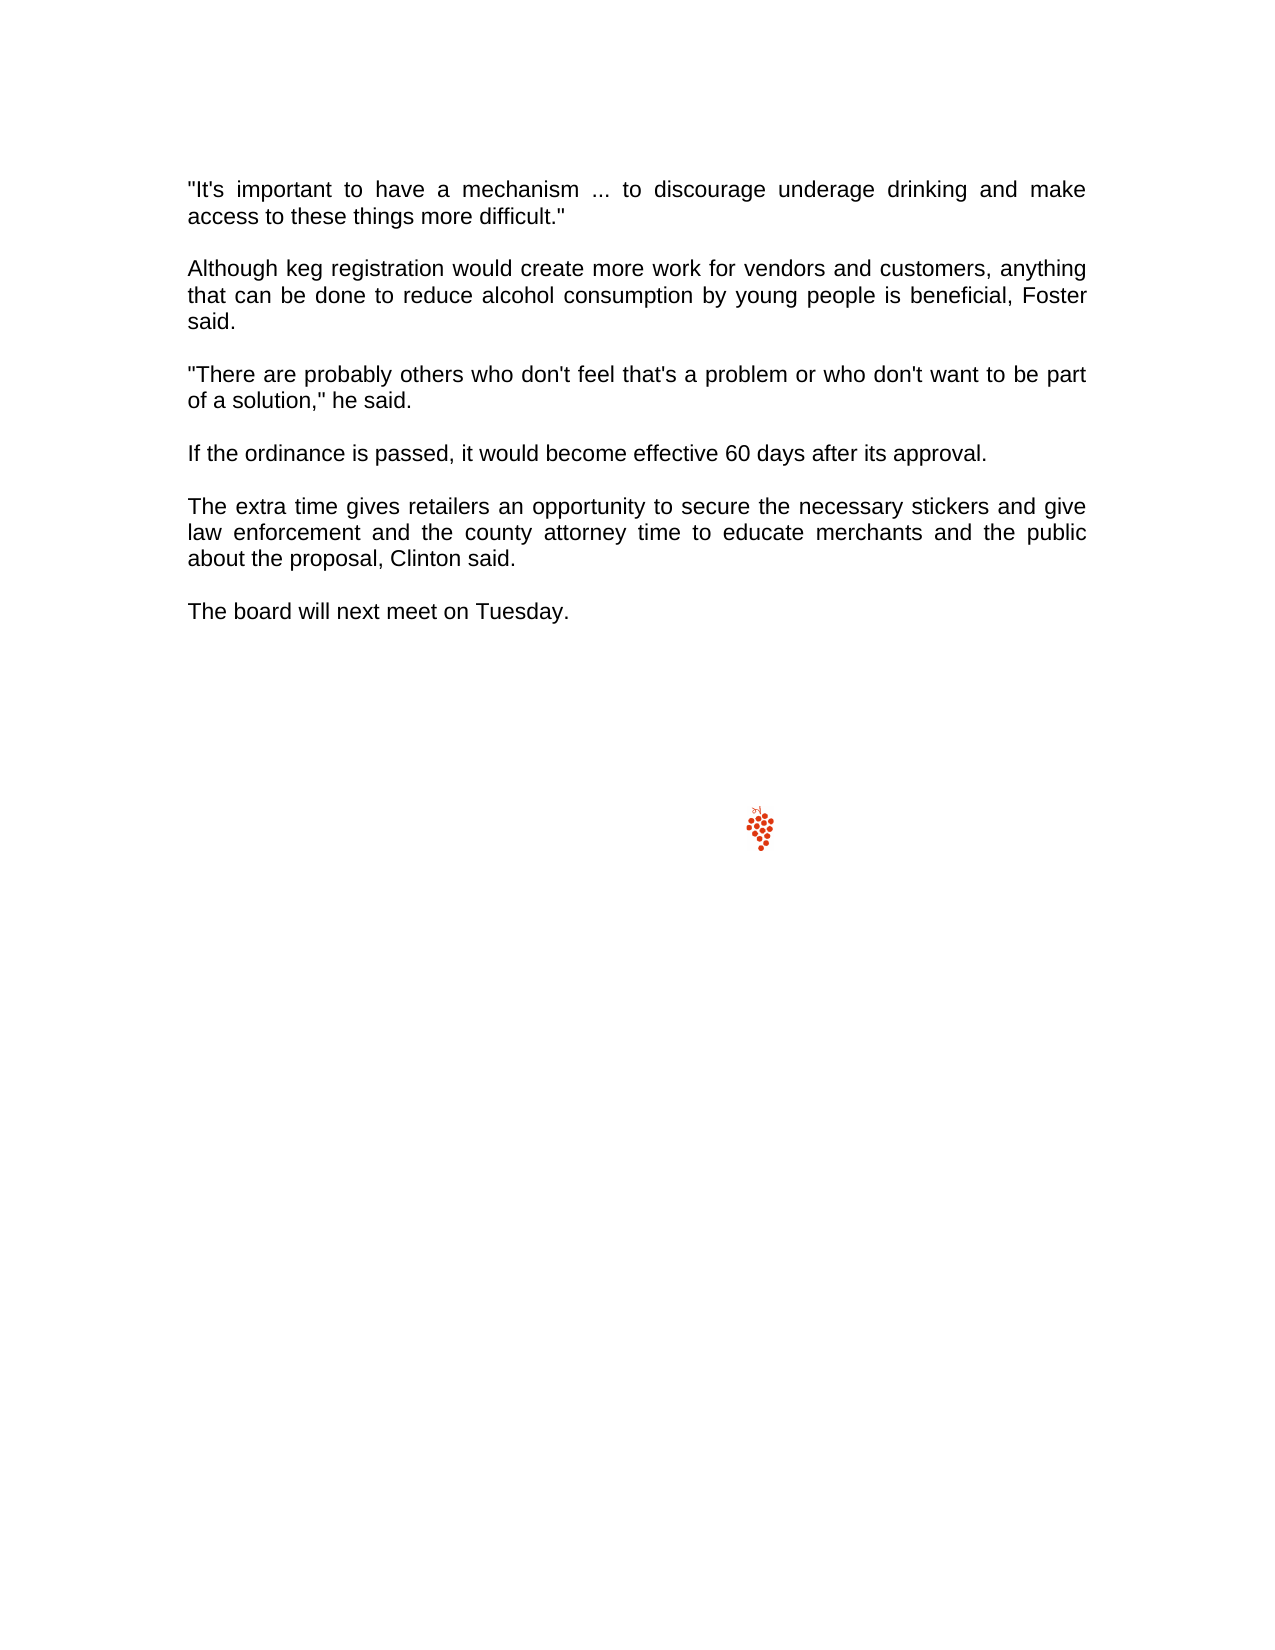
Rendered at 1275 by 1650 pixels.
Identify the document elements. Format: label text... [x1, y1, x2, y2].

text "There are probably others who don't feel that's a problem or who don't want to be part of a solution," he said. [187, 361, 1087, 413]
text If the ordinance is passed, it would become effective 60 days after its approval. [187, 440, 1087, 466]
text Although keg registration would create more work for vendors and customers, anything that can be done to reduce alcohol consumption by young people is beneficial, Foster said. [187, 255, 1087, 334]
picture [746, 806, 774, 851]
text The extra time gives retailers an opportunity to secure the necessary stickers and give law enforcement and the county attorney time to educate merchants and the public about the proposal, said. [187, 493, 1087, 572]
text "It's important to have a mechanism ... to discourage underage drinking and make access to these things more difficult." [187, 176, 1087, 229]
text The board will next meet on Tuesday. [187, 598, 1087, 624]
